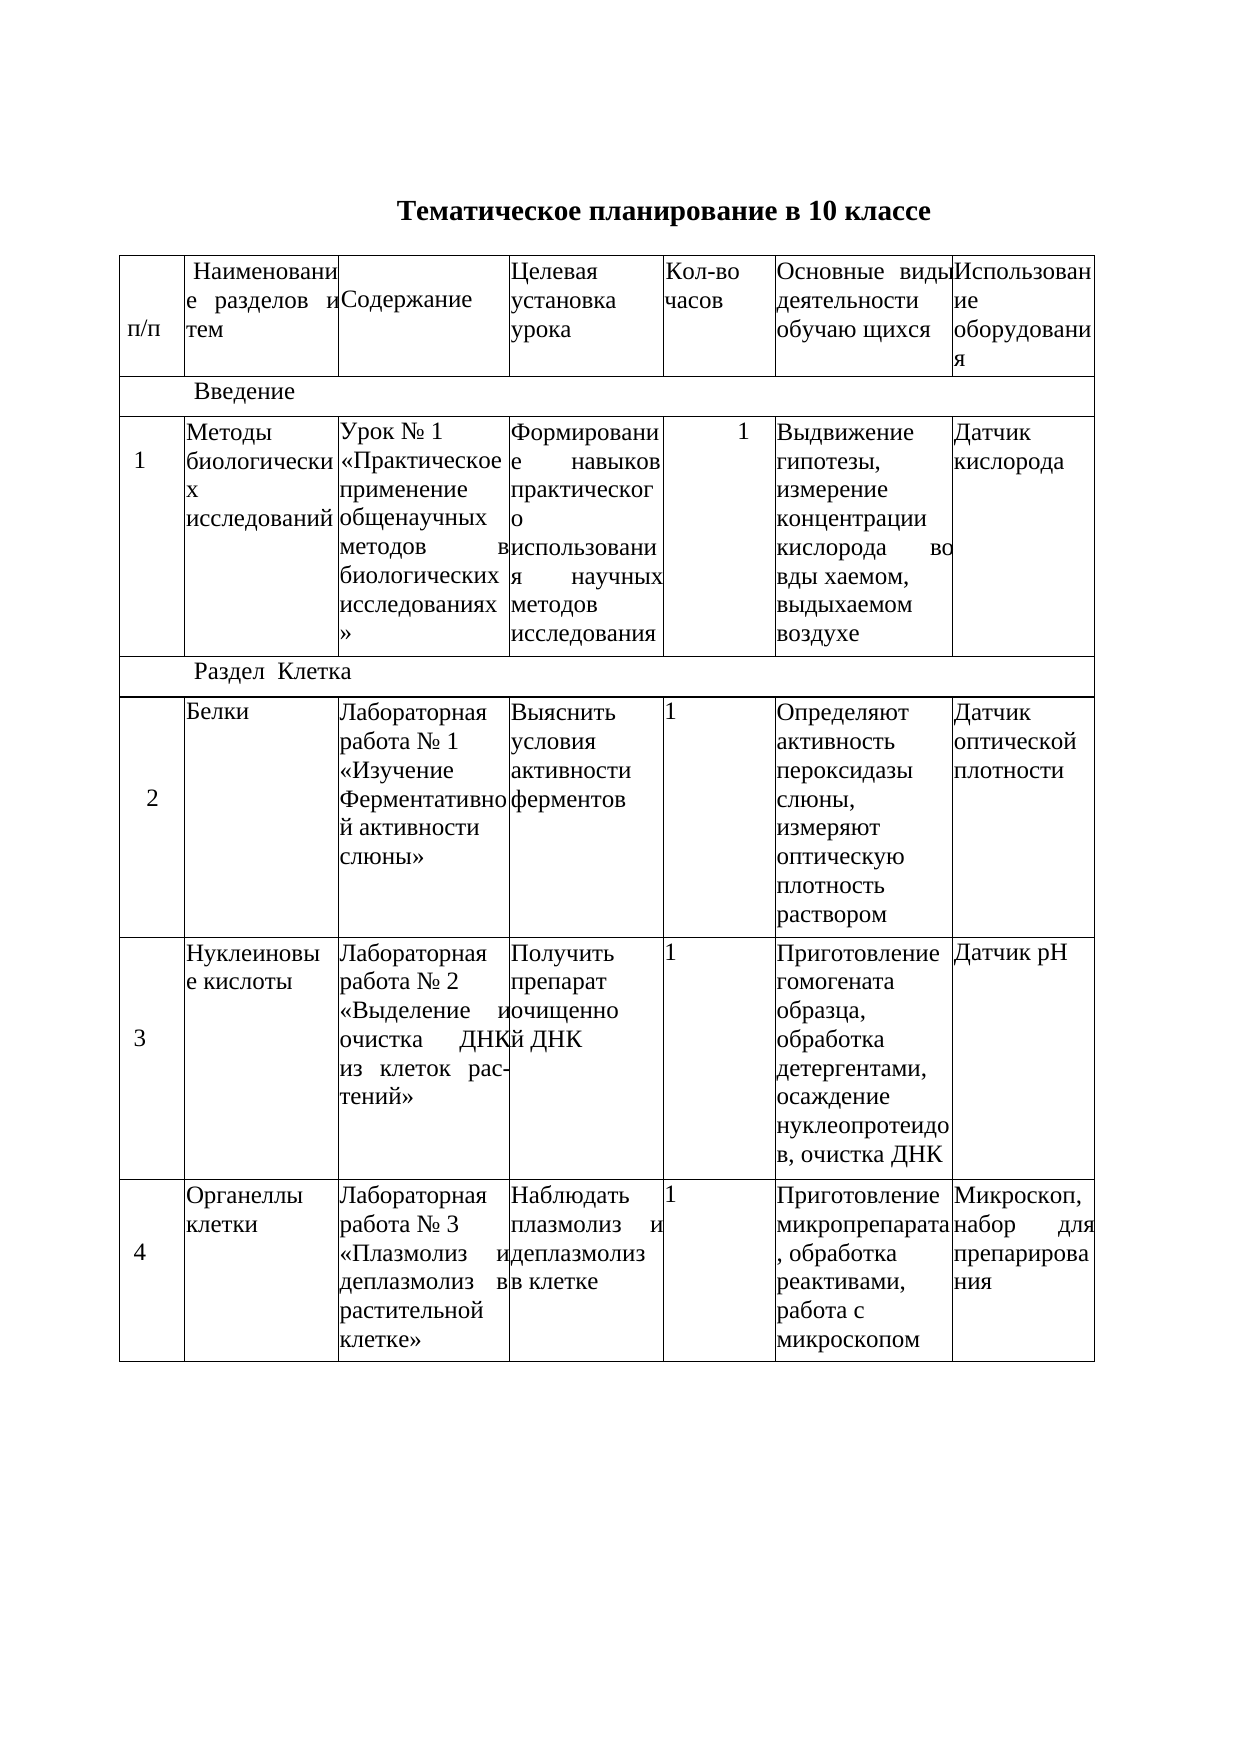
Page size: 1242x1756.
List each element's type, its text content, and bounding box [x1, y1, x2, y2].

table_cell Белки [185, 698, 338, 937]
table_cell Формирование навыков практического использования научных методов исследования [510, 417, 663, 656]
table_cell Лабораторная работа № 2 «Выделение и очистка ДНК из клеток рас- тений» [339, 938, 509, 1179]
table_cell Нуклеиновые кислоты [185, 938, 338, 1179]
table_cell Определяют активность пероксидазы слюны, измеряют оптическую плотность раствором [776, 698, 952, 937]
table_cell Датчик кислорода [953, 417, 1094, 656]
table_cell 1 [664, 698, 775, 937]
table_cell 3 [120, 938, 184, 1179]
table_header Целевая установка урока [510, 256, 663, 376]
table_cell Урок № 1 «Практическое применение общенаучных методов в биологических исследованиях » [339, 417, 509, 656]
table_header Основные виды деятельности обучаю щихся [776, 256, 952, 376]
table_header п/п [120, 256, 184, 376]
table_cell Получить препарат очищенно й ДНК [510, 938, 663, 1179]
table_cell Лабораторная работа № 3 «Плазмолиз и деплазмолиз в растительной клетке» [339, 1180, 509, 1361]
table_cell Методы биологических исследований [185, 417, 338, 656]
table_cell Датчик рН [953, 938, 1094, 1179]
table_header Наименование разделов и тем [185, 256, 338, 376]
table_cell Раздел Клетка [120, 657, 1094, 696]
table_cell 1 [664, 417, 775, 656]
table_header Кол-во часов [664, 256, 775, 376]
table_cell 1 [120, 417, 184, 656]
table_cell Приготовление гомогената образца, обработка детергентами, осаждение нуклеопротеидов, очистка ДНК [776, 938, 952, 1179]
subtitle Тематическое планирование в 10 классе [321, 193, 1006, 226]
table_cell Выдвижение гипотезы, измерение концентрации кислорода во вды хаемом, выдыхаемом воздухе [776, 417, 952, 656]
table_cell Органеллы клетки [185, 1180, 338, 1361]
table_cell Выяснить условия активности ферментов [510, 698, 663, 937]
table_cell 4 [120, 1180, 184, 1361]
table_cell Лабораторная работа № 1 «Изучение Ферментативной активности слюны» [339, 698, 509, 937]
table_cell Наблюдать плазмолиз и деплазмолиз в клетке [510, 1180, 663, 1361]
table_cell Датчик оптической плотности [953, 698, 1094, 937]
table_cell Микроскоп, набор для препарирования [953, 1180, 1094, 1361]
table_cell 1 [664, 1180, 775, 1361]
table_cell 1 [664, 938, 775, 1179]
table_cell 2 [120, 698, 184, 937]
table_cell Введение [120, 377, 1094, 416]
table_header Содержание [339, 256, 509, 376]
table_header Использование оборудования [953, 256, 1094, 376]
table_cell Приготовление микропрепарата, обработка реактивами, работа с микроскопом [776, 1180, 952, 1361]
